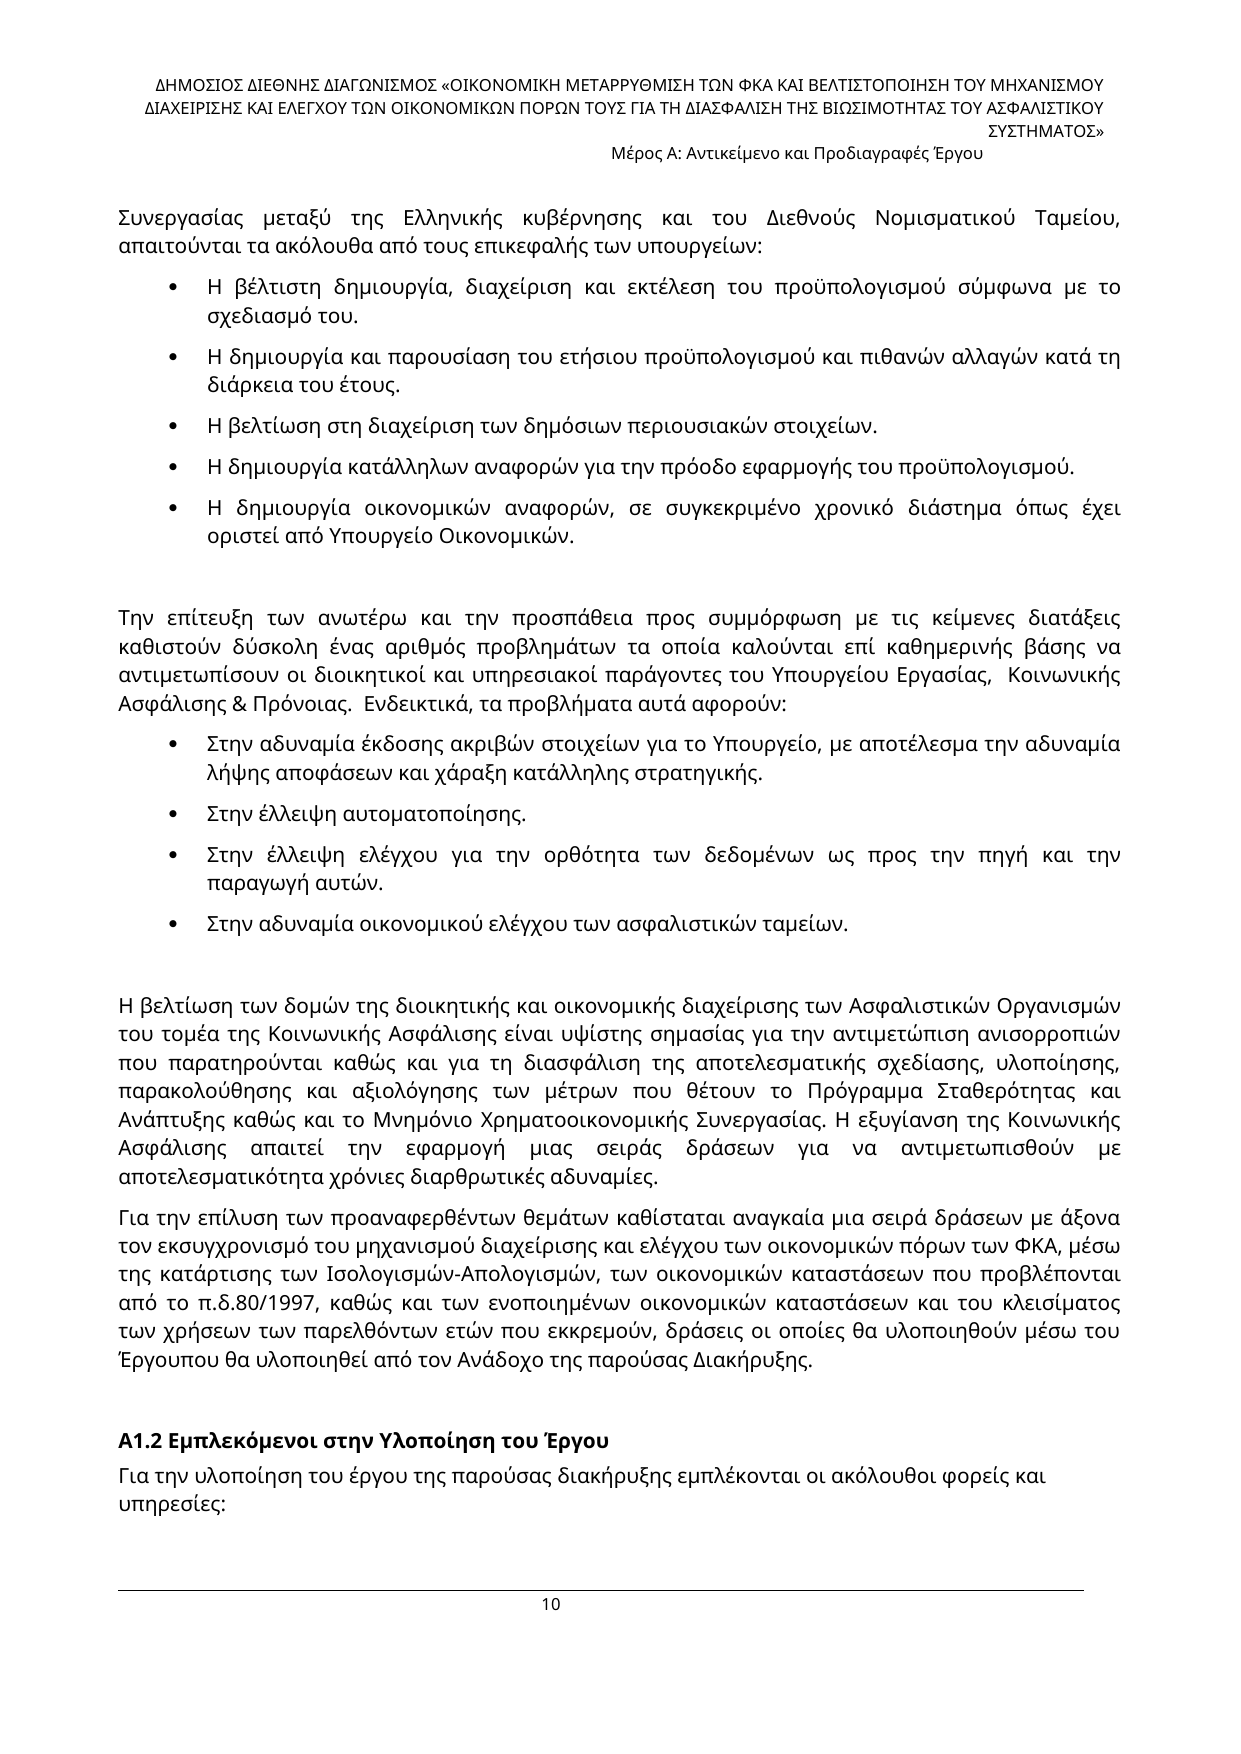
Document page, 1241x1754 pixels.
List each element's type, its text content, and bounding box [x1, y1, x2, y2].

list Στην αδυναμία έκδοσης ακριβών στοιχείων για το Υπουργείο, με αποτέλεσμα την αδυναμία λήψης αποφάσεων και χάραξη κατάλληλης στρατηγικής. [169, 729, 1122, 786]
text Η βελτίωση των δομών της διοικητικής και οικονομικής διαχείρισης των Ασφαλιστικών Οργανισμών του τομέα της Κοινωνικής Ασφάλισης είναι υψίστης σημασίας για την αντιμετώπιση ανισορροπιών που παρατηρούνται καθώς και για τη διασφάλιση της αποτελεσματικής σχεδίασης, υλοποίησης, παρακολούθησης και αξιολόγησης των μέτρων που θέτουν το Πρόγραμμα Σταθερότητας και Ανάπτυξης καθώς και το Μνημόνιο Χρηματοοικονομικής Συνεργασίας. Η εξυγίανση της Κοινωνικής Ασφάλισης απαιτεί την εφαρμογή μιας σειράς δράσεων για να αντιμετωπισθούν με αποτελεσματικότητα χρόνιες διαρθρωτικές αδυναμίες. [118, 991, 1122, 1190]
text Για την υλοποίηση του έργου της παρούσας διακήρυξης εμπλέκονται οι ακόλουθοι φορείς και υπηρεσίες: [118, 1461, 1122, 1518]
list Στην έλλειψη αυτοματοποίησης. [169, 799, 1122, 827]
subtitle Α1.2 Εμπλεκόμενοι στην Υλοποίηση του Έργου [118, 1426, 1122, 1455]
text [118, 203, 1122, 260]
list Στην αδυναμία οικονομικού ελέγχου των ασφαλιστικών ταμείων. [169, 909, 1122, 938]
text Για την επίλυση των προαναφερθέντων θεμάτων καθίσταται αναγκαία μια σειρά δράσεων με άξονα τον εκσυγχρονισμό του μηχανισμού διαχείρισης και ελέγχου των οικονομικών πόρων των ΦΚΑ, μέσω της κατάρτισης των Ισολογισμών-Απολογισμών, των οικονομικών καταστάσεων που προβλέπονται από το π.δ.80/1997, καθώς και των ενοποιημένων οικονομικών καταστάσεων και του κλεισίματος των χρήσεων των παρελθόντων ετών που εκκρεμούν, δράσεις οι οποίες θα υλοποιηθούν μέσω του Έργουπου θα υλοποιηθεί από τον Ανάδοχο της παρούσας Διακήρυξης. [118, 1203, 1122, 1373]
text Την επίτευξη των ανωτέρω και την προσπάθεια προς συμμόρφωση με τις κείμενες διατάξεις καθιστούν δύσκολη ένας αριθμός προβλημάτων τα οποία καλούνται επί καθημερινής βάσης να αντιμετωπίσουν οι διοικητικοί και υπηρεσιακοί παράγοντες του Υπουργείου Εργασίας, Κοινωνικής Ασφάλισης & Πρόνοιας. Ενδεικτικά, τα προβλήματα αυτά αφορούν: [118, 603, 1122, 717]
list Η δημιουργία και παρουσίαση του ετήσιου προϋπολογισμού και πιθανών αλλαγών κατά τη διάρκεια του έτους. [169, 342, 1122, 399]
list Στην έλλειψη ελέγχου για την ορθότητα των δεδομένων ως προς την πηγή και την παραγωγή αυτών. [169, 840, 1122, 897]
list Η βελτίωση στη διαχείριση των δημόσιων περιουσιακών στοιχείων. [169, 411, 1122, 439]
list Η δημιουργία οικονομικών αναφορών, σε συγκεκριμένο χρονικό διάστημα όπως έχει οριστεί από Υπουργείο Οικονομικών. [169, 493, 1122, 550]
list Η βέλτιστη δημιουργία, διαχείριση και εκτέλεση του προϋπολογισμού σύμφωνα με το σχεδιασμό του. [169, 272, 1122, 329]
list Η δημιουργία κατάλληλων αναφορών για την πρόοδο εφαρμογής του προϋπολογισμού. [169, 452, 1122, 481]
